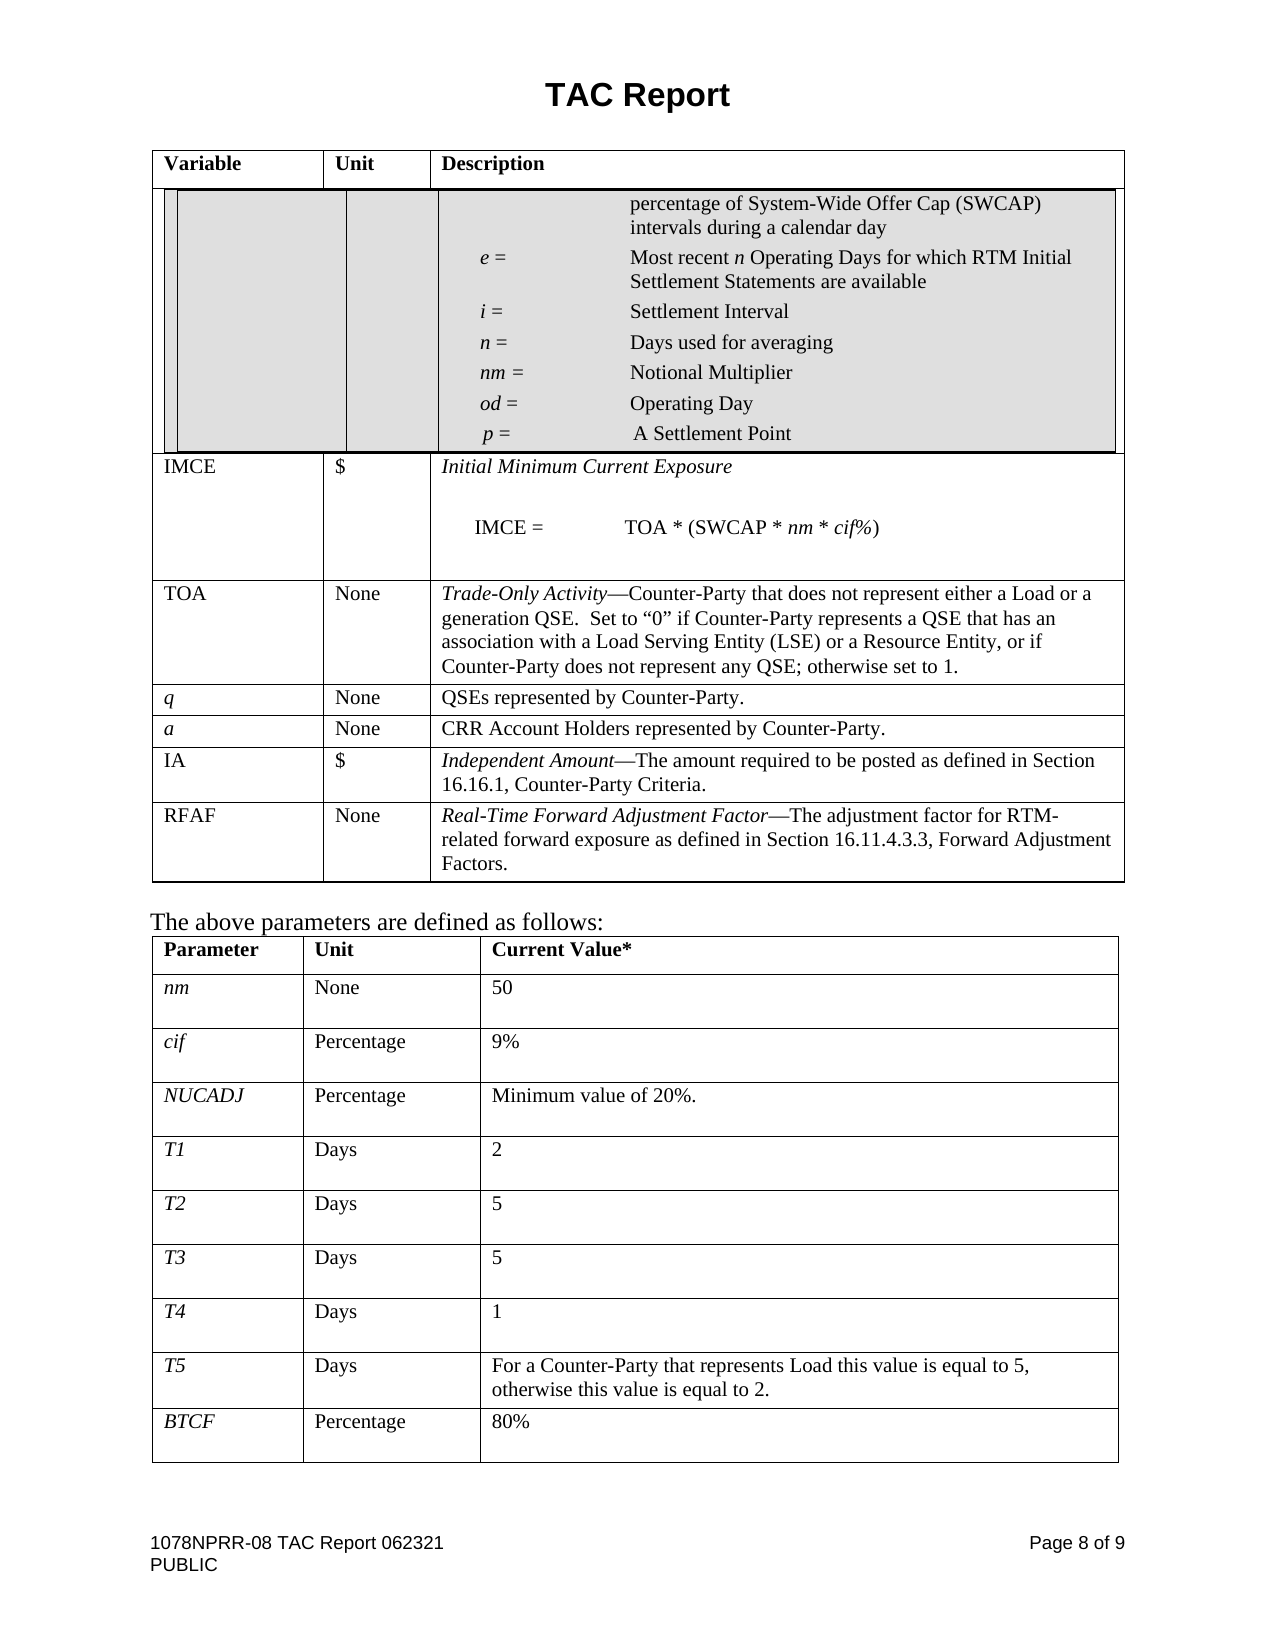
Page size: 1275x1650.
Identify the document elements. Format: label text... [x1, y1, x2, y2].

table_cell BTCF [153, 1409, 303, 1462]
table_cell 50 [481, 975, 1118, 1028]
table_cell [153, 189, 164, 453]
table_cell 5 [481, 1191, 1118, 1244]
table_header Description [431, 151, 1124, 188]
table_cell None [324, 716, 430, 747]
table_cell IMCE [153, 454, 323, 580]
table_cell Days [304, 1299, 480, 1352]
table_cell q [153, 685, 323, 715]
table_cell TOA [153, 581, 323, 684]
table_cell a [153, 716, 323, 747]
table_cell IA [153, 748, 323, 802]
table_header Unit [304, 937, 480, 974]
table_cell Initial Minimum Current Exposure IMCE = TOA * (SWCAP * nm * cif%) [431, 454, 1124, 580]
table_cell $ [324, 748, 430, 802]
text The above parameters are defined as follows: [150, 907, 1125, 936]
table_cell cif [153, 1029, 303, 1082]
table_cell T4 [153, 1299, 303, 1352]
table_cell 1 [481, 1299, 1118, 1352]
table_cell 9% [481, 1029, 1118, 1082]
table_cell $ [324, 454, 430, 580]
table_cell CRR Account Holders represented by Counter-Party. [431, 716, 1124, 747]
table_cell 2 [481, 1137, 1118, 1190]
table_cell Percentage [304, 1409, 480, 1462]
table_cell For a Counter-Party that represents Load this value is equal to 5, otherwise this value is equal to 2. [481, 1353, 1118, 1408]
table_header Current Value* [481, 937, 1118, 974]
table_cell Trade-Only Activity—Counter-Party that does not represent either a Load or a generation QSE. Set to “0” if Counter-Party represents a QSE that has an association with a Load Serving Entity (LSE) or a Resource Entity, or if Counter-Party does not represent any QSE; otherwise set to 1. [431, 581, 1124, 684]
table_header Unit [324, 151, 430, 188]
table_cell Independent Amount—The amount required to be posted as defined in Section 16.16.1, Counter-Party Criteria. [431, 748, 1124, 802]
table_cell Percentage [304, 1083, 480, 1136]
table_cell NUCADJ [153, 1083, 303, 1136]
table_cell Days [304, 1245, 480, 1298]
table_cell Minimum value of 20%. [481, 1083, 1118, 1136]
table_cell Days [304, 1353, 480, 1408]
table_cell nm [153, 975, 303, 1028]
table_cell Real-Time Forward Adjustment Factor—The adjustment factor for RTM-related forward exposure as defined in Section 16.11.4.3.3, Forward Adjustment Factors. [431, 803, 1124, 881]
table_cell QSEs represented by Counter-Party. [431, 685, 1124, 715]
table_cell Percentage [304, 1029, 480, 1082]
table_header Parameter [153, 937, 303, 974]
table_header Variable [153, 151, 323, 188]
table_cell 5 [481, 1245, 1118, 1298]
table_cell None [324, 803, 430, 881]
table_cell [1116, 189, 1124, 453]
table_cell None [324, 581, 430, 684]
table_cell T2 [153, 1191, 303, 1244]
table_cell Days [304, 1191, 480, 1244]
table_cell None [324, 685, 430, 715]
table_cell T1 [153, 1137, 303, 1190]
table_cell RFAF [153, 803, 323, 881]
table_cell T3 [153, 1245, 303, 1298]
table_cell 80% [481, 1409, 1118, 1462]
table_cell T5 [153, 1353, 303, 1408]
table_cell Days [304, 1137, 480, 1190]
table_cell None [304, 975, 480, 1028]
